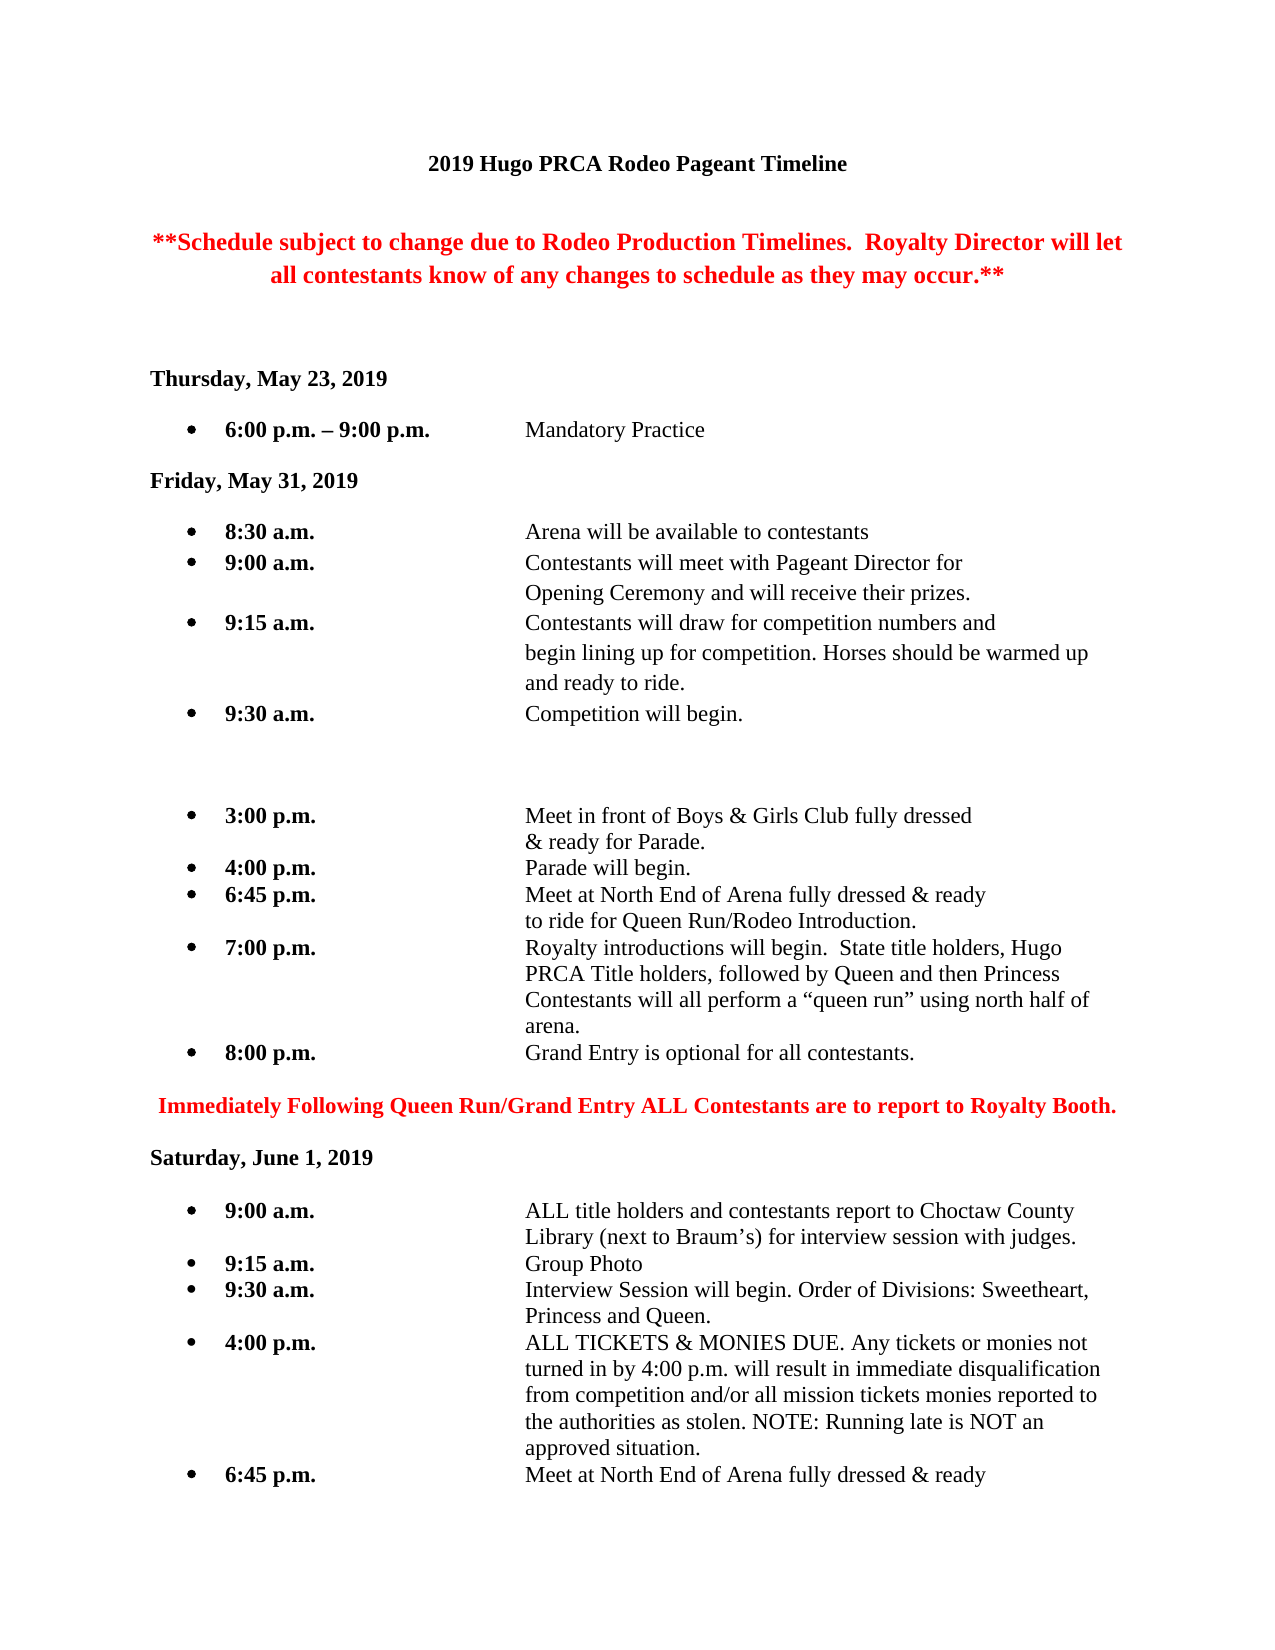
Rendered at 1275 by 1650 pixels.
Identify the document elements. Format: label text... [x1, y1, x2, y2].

text & ready for Parade. [450, 828, 1125, 854]
list PRCA Title holders, followed by Queen and then Princess Contestants will all perform a “queen run” using north half of arena. [525, 960, 1125, 1039]
list Princess and Queen. [450, 1302, 1125, 1329]
text Immediately Following Queen Run/Grand Entry ALL Contestants are to report to Royalty Booth. [150, 1092, 1125, 1118]
list to ride for Queen Run/Rodeo Introduction. [225, 907, 1125, 933]
list 9:30 a.m. Interview Session will begin. Order of Divisions: Sweetheart, [187, 1276, 1125, 1302]
list 3:00 p.m. Meet in front of Boys & Girls Club fully dressed [187, 802, 1125, 828]
text **Schedule subject to change due to Rodeo Production Timelines. Royalty Director will let all contestants know of any changes to schedule as they may occur.** [150, 227, 1125, 289]
list 9:30 a.m. Competition will begin. [187, 700, 1125, 726]
list begin lining up for competition. Horses should be warmed up and ready to ride. [525, 639, 1125, 696]
text Friday, May 31, 2019 [150, 467, 1125, 494]
list 8:30 a.m. Arena will be available to contestants [187, 518, 1125, 545]
list 9:15 a.m. Group Photo [187, 1250, 1125, 1276]
list turned in by 4:00 p.m. will result in immediate disqualification from competition and/or all mission tickets monies reported to the authorities as stolen. NOTE: Running late is NOT an approved situation. [525, 1355, 1125, 1461]
list 9:00 a.m. Contestants will meet with Pageant Director for [187, 549, 1125, 575]
list 9:00 a.m. ALL title holders and contestants report to Choctaw County [187, 1197, 1125, 1223]
list Opening Ceremony and will receive their prizes. [525, 579, 1125, 605]
list 4:00 p.m. ALL TICKETS & MONIES DUE. Any tickets or monies not [187, 1329, 1125, 1355]
list 6:00 p.m. – 9:00 p.m. Mandatory Practice [187, 416, 1125, 443]
list 9:15 a.m. Contestants will draw for competition numbers and [187, 609, 1125, 635]
list 6:45 p.m. Meet at North End of Arena fully dressed & ready [187, 1461, 1125, 1487]
list Library (next to Braum’s) for interview session with judges. [450, 1223, 1125, 1250]
text Saturday, June 1, 2019 [150, 1144, 1125, 1171]
list 6:45 p.m. Meet at North End of Arena fully dressed & ready [187, 881, 1125, 907]
list 4:00 p.m. Parade will begin. [187, 854, 1125, 881]
text 2019 Hugo PRCA Rodeo Pageant Timeline [150, 150, 1125, 176]
text Thursday, May 23, 2019 [150, 365, 1125, 392]
list 7:00 p.m. Royalty introductions will begin. State title holders, Hugo [187, 933, 1125, 960]
list 8:00 p.m. Grand Entry is optional for all contestants. [187, 1039, 1125, 1065]
